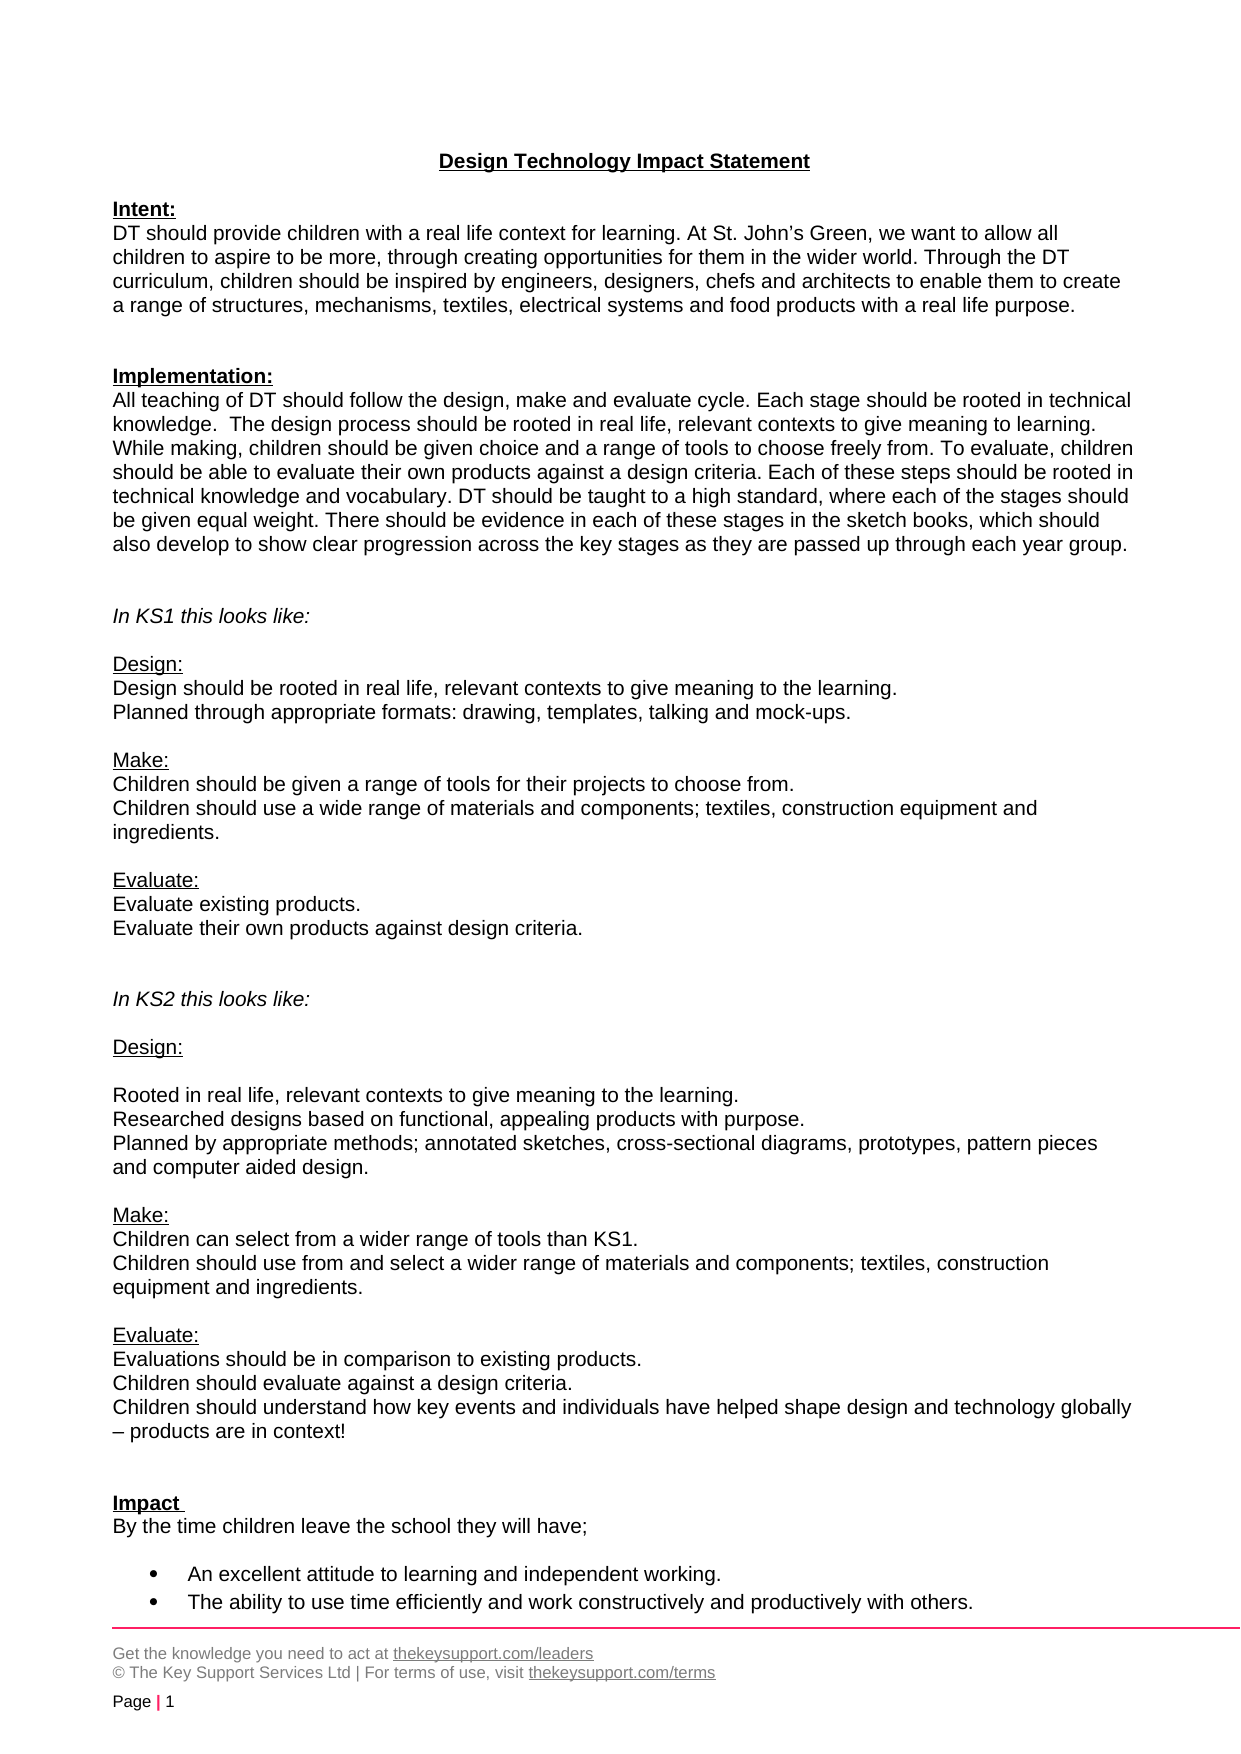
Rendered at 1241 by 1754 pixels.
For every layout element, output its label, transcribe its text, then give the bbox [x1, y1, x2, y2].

text Implementation: [112, 364, 1137, 388]
text Design: [112, 1035, 1137, 1059]
text Children should evaluate against a design criteria. [112, 1371, 1137, 1394]
text Intent: [112, 197, 1137, 221]
text Children should be given a range of tools for their projects to choose from. [112, 772, 1137, 796]
list The ability to use time efficiently and work constructively and productively with others. [150, 1590, 1137, 1614]
text Make: [112, 1203, 1137, 1227]
text By the time children leave the school they will have; [112, 1514, 1137, 1538]
text Children can select from a wider range of tools than KS1. [112, 1227, 1137, 1251]
text Planned through appropriate formats: drawing, templates, talking and mock-ups. [112, 700, 1137, 724]
text Evaluations should be in comparison to existing products. [112, 1347, 1137, 1371]
text Design should be rooted in real life, relevant contexts to give meaning to the learning. [112, 676, 1137, 700]
text DT should provide children with a real life context for learning. At St. John’s Green, we want to allow all children to aspire to be more, through creating opportunities for them in the wider world. Through the DT curriculum, children should be inspired by engineers, designers, chefs and architects to enable them to create a range of structures, mechanisms, textiles, electrical systems and food products with a real life purpose. [112, 221, 1137, 316]
text Planned by appropriate methods; annotated sketches, cross-sectional diagrams, prototypes, pattern pieces and computer aided design. [112, 1131, 1137, 1179]
text Evaluate their own products against design criteria. [112, 915, 1137, 939]
text Children should use a wide range of materials and components; textiles, construction equipment and ingredients. [112, 796, 1137, 843]
text All teaching of DT should follow the design, make and evaluate cycle. Each stage should be rooted in technical knowledge. The design process should be rooted in real life, relevant contexts to give meaning to learning. While making, children should be given choice and a range of tools to choose freely from. To evaluate, children should be able to evaluate their own products against a design criteria. Each of these steps should be rooted in technical knowledge and vocabulary. DT should be taught to a high standard, where each of the stages should be given equal weight. There should be evidence in each of these stages in the sketch books, which should also develop to show clear progression across the key stages as they are passed up through each year group. [112, 388, 1137, 556]
text Rooted in real life, relevant contexts to give meaning to the learning. [112, 1083, 1137, 1107]
text Children should understand how key events and individuals have helped shape design and technology globally – products are in context! [112, 1394, 1137, 1442]
text Evaluate: [112, 867, 1137, 891]
text In KS1 this looks like: [112, 604, 1137, 628]
list An excellent attitude to learning and independent working. [150, 1562, 1137, 1586]
text Children should use from and select a wider range of materials and components; textiles, construction equipment and ingredients. [112, 1251, 1137, 1299]
text Evaluate existing products. [112, 891, 1137, 915]
text Design Technology Impact Statement [112, 149, 1137, 173]
text Evaluate: [112, 1323, 1137, 1347]
text In KS2 this looks like: [112, 987, 1137, 1011]
text Design: [112, 652, 1137, 676]
text Impact [112, 1490, 1137, 1514]
text Make: [112, 748, 1137, 772]
text Researched designs based on functional, appealing products with purpose. [112, 1107, 1137, 1131]
